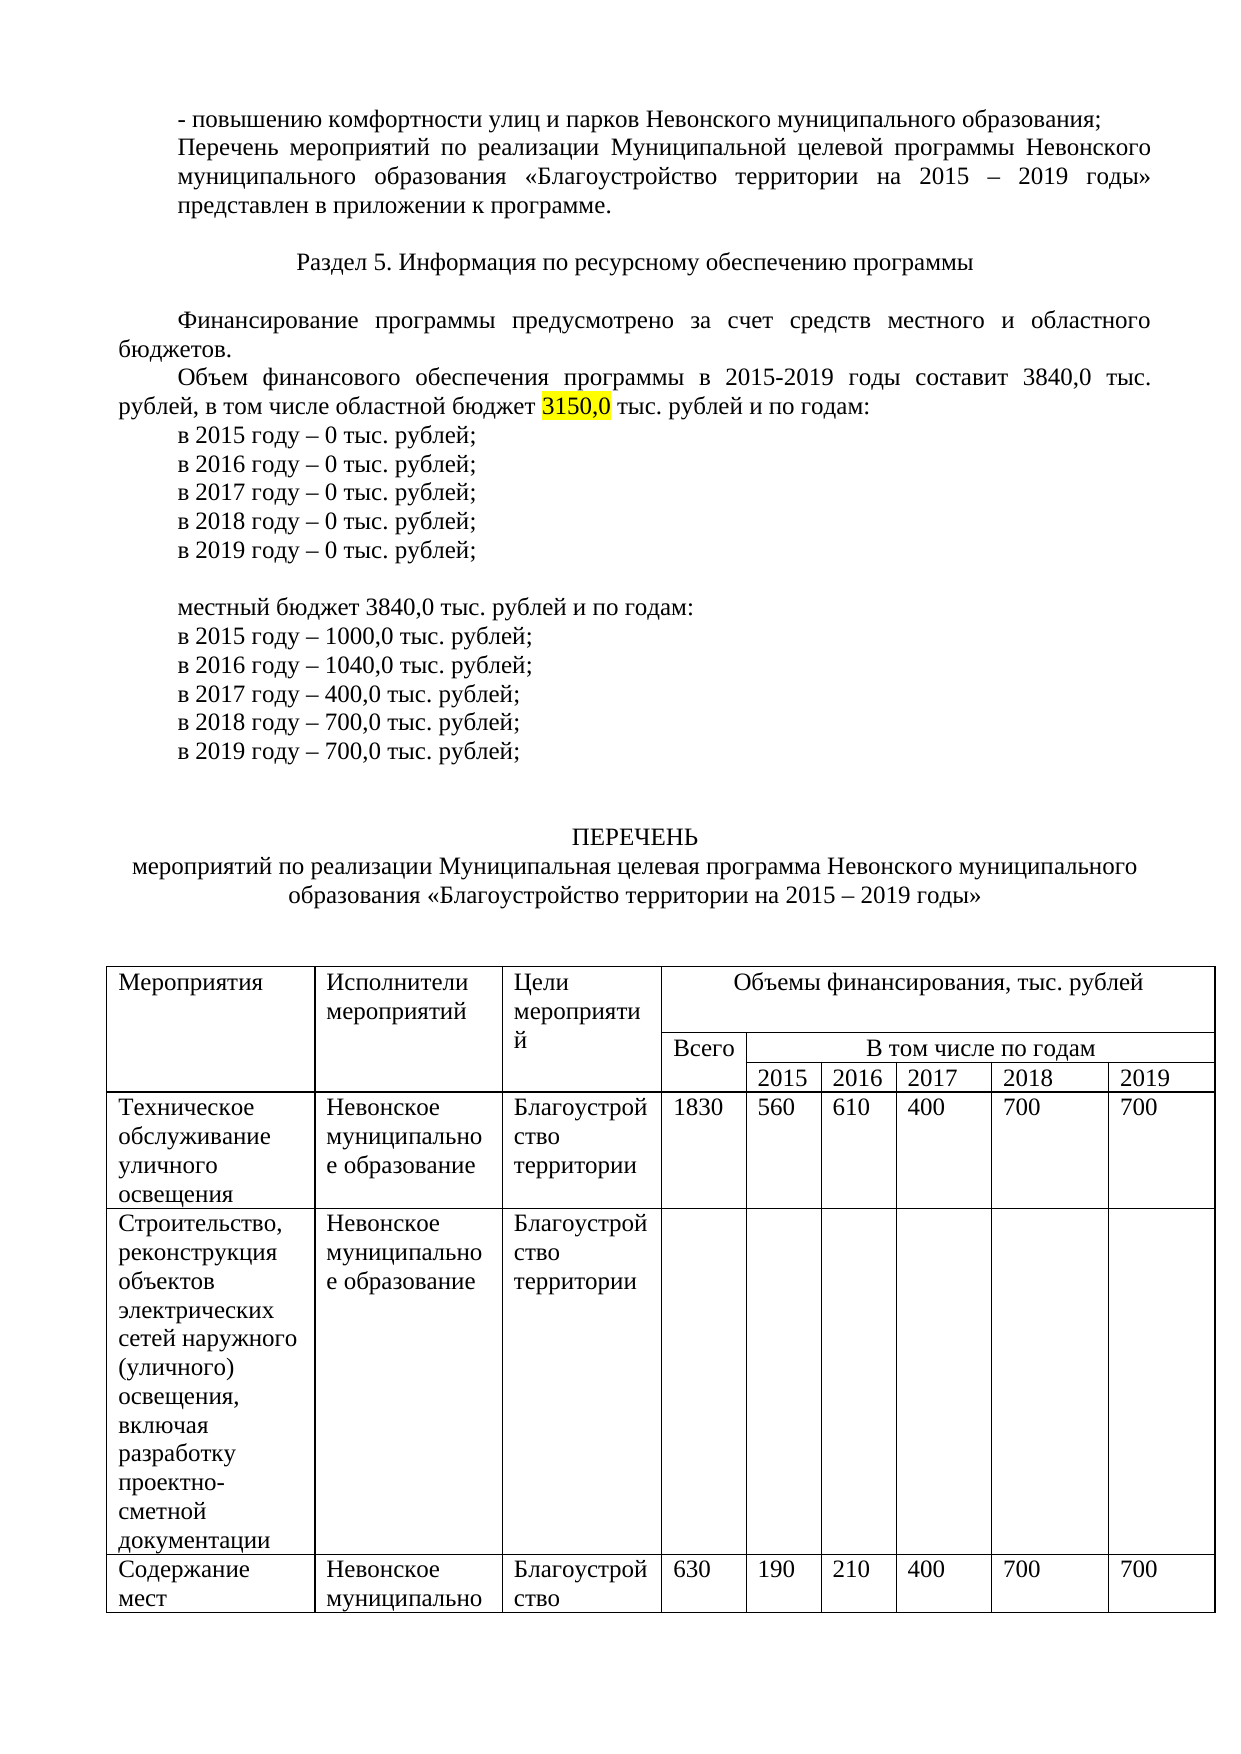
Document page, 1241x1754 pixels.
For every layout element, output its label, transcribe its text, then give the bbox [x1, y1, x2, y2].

text Объем финансового обеспечения программы в 2015-2019 годы составит 3840,0 тыс. рублей, в том числе областной бюджет 3150,0 тыс. рублей и по годам: [118, 362, 1152, 420]
table_cell Всего [662, 1033, 746, 1091]
table_cell 700 [992, 1093, 1108, 1207]
text в 2015 году – 1000,0 тыс. рублей; [118, 621, 1152, 650]
table_cell 2019 [1109, 1063, 1214, 1091]
text в 2017 году – 400,0 тыс. рублей; [118, 679, 1152, 707]
table_cell 190 [747, 1555, 821, 1612]
table_cell Строительство, реконструкция объектов электрических сетей наружного (уличного) освещения, включая разработку проектно-сметной документации [107, 1209, 314, 1553]
text в 2019 году – 0 тыс. рублей; [118, 535, 1152, 564]
table_header Мероприятия [107, 967, 314, 1091]
table_cell 2016 [822, 1063, 896, 1091]
text в 2018 году – 700,0 тыс. рублей; [118, 707, 1152, 736]
table_header Исполнители мероприятий [316, 967, 502, 1091]
table_header Объемы финансирования, тыс. рублей [662, 967, 1214, 1032]
text мероприятий по реализации Муниципальная целевая программа Невонского муниципального образования «Благоустройство территории на 2015 – 2019 годы» [118, 851, 1152, 909]
table_cell Техническое обслуживание уличного освещения [107, 1093, 314, 1207]
table_cell Невонское муниципальное образование [316, 1209, 502, 1553]
table_cell 400 [897, 1093, 991, 1207]
text местный бюджет 3840,0 тыс. рублей и по годам: [118, 592, 1152, 621]
text ПЕРЕЧЕНЬ [118, 822, 1152, 851]
text в 2016 году – 0 тыс. рублей; [118, 449, 1152, 477]
table_cell 2017 [897, 1063, 991, 1091]
text - повышению комфортности улиц и парков Невонского муниципального образования; [177, 104, 1152, 132]
table_cell [992, 1209, 1108, 1553]
table_cell Благоустройство территории [503, 1209, 661, 1553]
table_cell [662, 1209, 746, 1553]
table_cell 2015 [747, 1063, 821, 1091]
text Финансирование программы предусмотрено за счет средств местного и областного бюджетов. [118, 305, 1152, 362]
text в 2015 году – 0 тыс. рублей; [118, 420, 1152, 449]
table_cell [316, 1555, 502, 1612]
table_cell 400 [897, 1555, 991, 1612]
table_cell 700 [1109, 1555, 1214, 1612]
text Раздел 5. Информация по ресурсному обеспечению программы [118, 247, 1152, 276]
table_cell 700 [1109, 1093, 1214, 1207]
table_cell 2018 [992, 1063, 1108, 1091]
text в 2016 году – 1040,0 тыс. рублей; [118, 650, 1152, 679]
text в 2018 году – 0 тыс. рублей; [118, 506, 1152, 535]
table_cell 610 [822, 1093, 896, 1207]
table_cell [107, 1555, 314, 1612]
table_cell [822, 1209, 896, 1553]
table_cell 560 [747, 1093, 821, 1207]
text в 2017 году – 0 тыс. рублей; [118, 477, 1152, 506]
table_cell [747, 1209, 821, 1553]
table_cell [503, 1555, 661, 1612]
table_cell 630 [662, 1555, 746, 1612]
table_cell [897, 1209, 991, 1553]
text Перечень мероприятий по реализации Муниципальной целевой программы Невонского муниципального образования «Благоустройство территории на 2015 – 2019 годы» представлен в приложении к программе. [177, 132, 1152, 219]
table_cell 1830 [662, 1093, 746, 1207]
table_header Цели мероприятий [503, 967, 661, 1091]
table_cell [1109, 1209, 1214, 1553]
table_cell 210 [822, 1555, 896, 1612]
table_cell Невонское муниципальное образование [316, 1093, 502, 1207]
table_cell 700 [992, 1555, 1108, 1612]
table_cell В том числе по годам [747, 1033, 1214, 1062]
text в 2019 году – 700,0 тыс. рублей; [118, 736, 1152, 765]
table_cell Благоустройство территории [503, 1093, 661, 1207]
